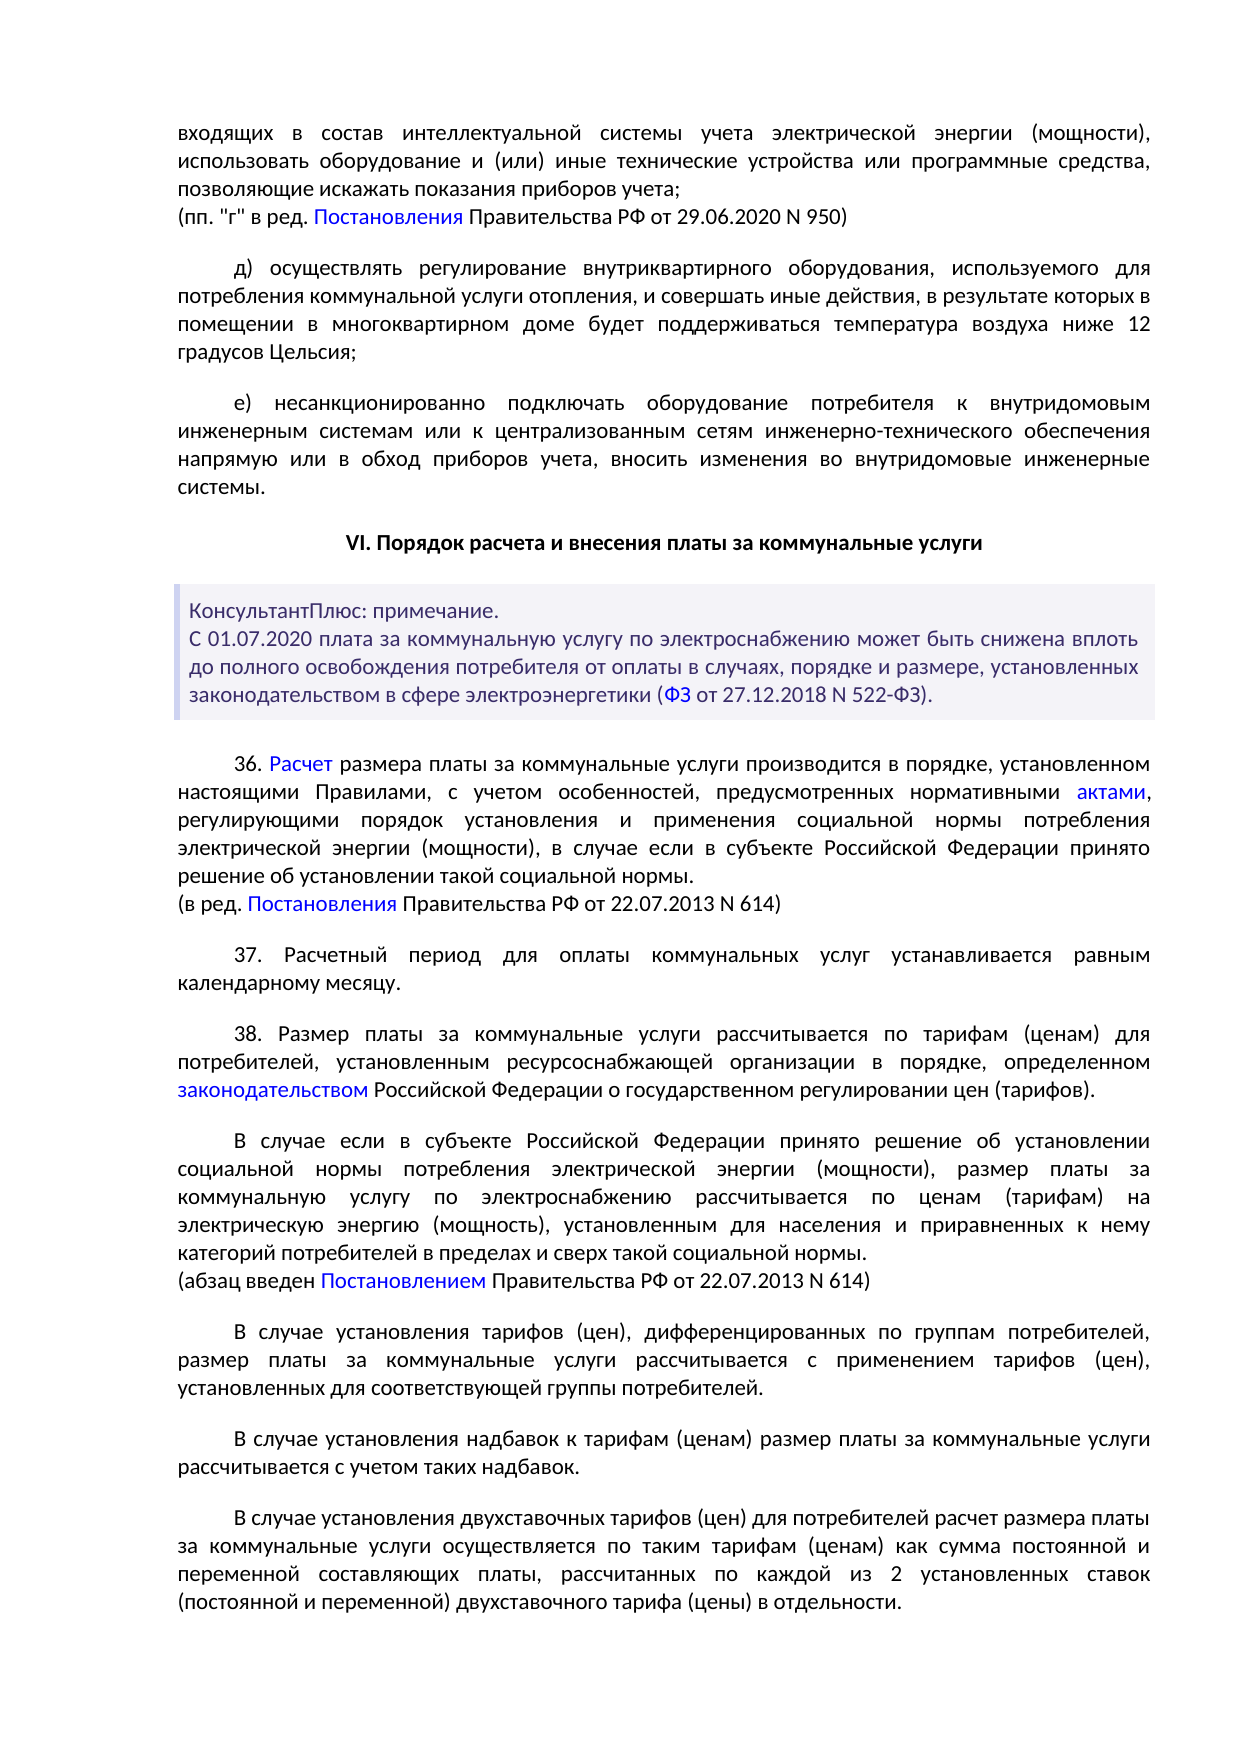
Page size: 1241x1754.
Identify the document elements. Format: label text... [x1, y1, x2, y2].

text (пп. "г" в ред. Постановления Правительства РФ от 29.06.2020 N 950) [177, 202, 1152, 230]
text (в ред. Постановления Правительства РФ от 22.07.2013 N 614) [177, 889, 1152, 917]
text В случае установления двухставочных тарифов (цен) для потребителей расчет размера платы за коммунальные услуги осуществляется по таким тарифам (ценам) как сумма постоянной и переменной составляющих платы, рассчитанных по каждой из 2 установленных ставок (постоянной и переменной) двухставочного тарифа (цены) в отдельности. [177, 1503, 1152, 1615]
text д) осуществлять регулирование внутриквартирного оборудования, используемого для потребления коммунальной услуги отопления, и совершать иные действия, в результате которых в помещении в многоквартирном доме будет поддерживаться температура воздуха ниже 12 градусов Цельсия; [177, 253, 1152, 365]
text В случае установления надбавок к тарифам (ценам) размер платы за коммунальные услуги рассчитывается с учетом таких надбавок. [177, 1424, 1152, 1480]
text В случае если в субъекте Российской Федерации принято решение об установлении социальной нормы потребления электрической энергии (мощности), размер платы за коммунальную услугу по электроснабжению рассчитывается по ценам (тарифам) на электрическую энергию (мощность), установленным для населения и приравненных к нему категорий потребителей в пределах и сверх такой социальной нормы. [177, 1126, 1152, 1266]
text е) несанкционированно подключать оборудование потребителя к внутридомовым инженерным системам или к централизованным сетям инженерно-технического обеспечения напрямую или в обход приборов учета, вносить изменения во внутридомовые инженерные системы. [177, 388, 1152, 500]
text В случае установления тарифов (цен), дифференцированных по группам потребителей, размер платы за коммунальные услуги рассчитывается с применением тарифов (цен), установленных для соответствующей группы потребителей. [177, 1317, 1152, 1401]
text 38. Размер платы за коммунальные услуги рассчитывается по тарифам (ценам) для потребителей, установленным ресурсоснабжающей организации в порядке, определенном законодательством Российской Федерации о государственном регулировании цен (тарифов). [177, 1019, 1152, 1103]
text 37. Расчетный период для оплаты коммунальных услуг устанавливается равным календарному месяцу. [177, 940, 1152, 996]
text 36. Расчет размера платы за коммунальные услуги производится в порядке, установленном настоящими Правилами, с учетом особенностей, предусмотренных нормативными актами, регулирующими порядок установления и применения социальной нормы потребления электрической энергии (мощности), в случае если в субъекте Российской Федерации принято решение об установлении такой социальной нормы. [177, 749, 1152, 889]
title VI. Порядок расчета и внесения платы за коммунальные услуги [177, 528, 1152, 556]
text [177, 118, 1152, 202]
table_header КонсультантПлюс: примечание. С 01.07.2020 плата за коммунальную услугу по электроснабжению может быть снижена вплоть до полного освобождения потребителя от оплаты в случаях, порядке и размере, установленных законодательством в сфере электроэнергетики (ФЗ от 27.12.2018 N 522-ФЗ). [180, 584, 1149, 720]
text (абзац введен Постановлением Правительства РФ от 22.07.2013 N 614) [177, 1266, 1152, 1294]
